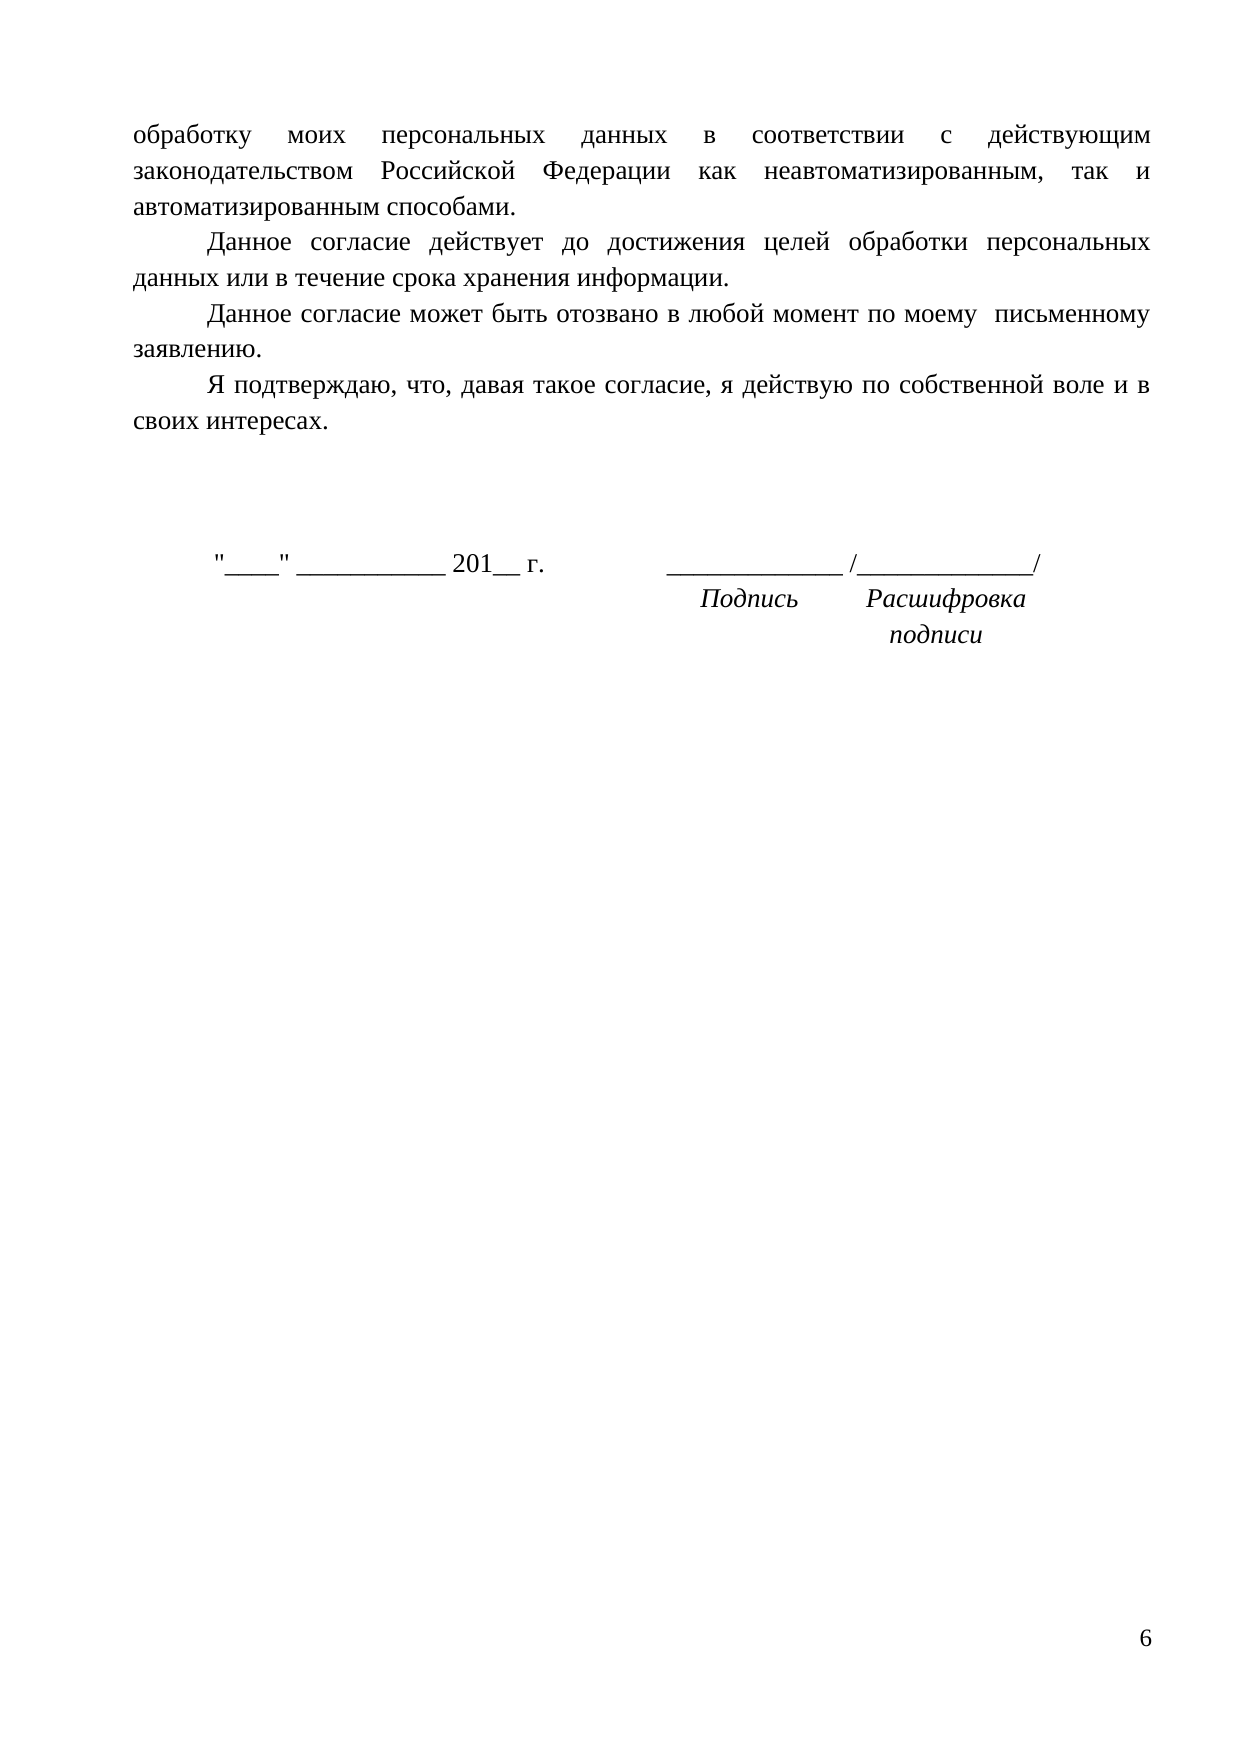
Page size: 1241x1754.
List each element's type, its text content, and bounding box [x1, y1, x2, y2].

text обработку моих персональных данных в соответствии с действующим законодательством Российской Федерации как неавтоматизированным, так и автоматизированным способами. [133, 118, 1152, 221]
text "____" ___________ 201__ г. _____________ /_____________/ [133, 547, 1152, 578]
text Данное согласие действует до достижения целей обработки персональных данных или в течение срока хранения информации. [133, 225, 1152, 292]
text Я подтверждаю, что, давая такое согласие, я действую по собственной воле и в своих интересах. [133, 368, 1152, 435]
text Данное согласие может быть отозвано в любой момент по моему письменному заявлению. [133, 297, 1152, 364]
text Подпись Расшифровка [133, 583, 1152, 614]
text подписи [133, 618, 1152, 649]
